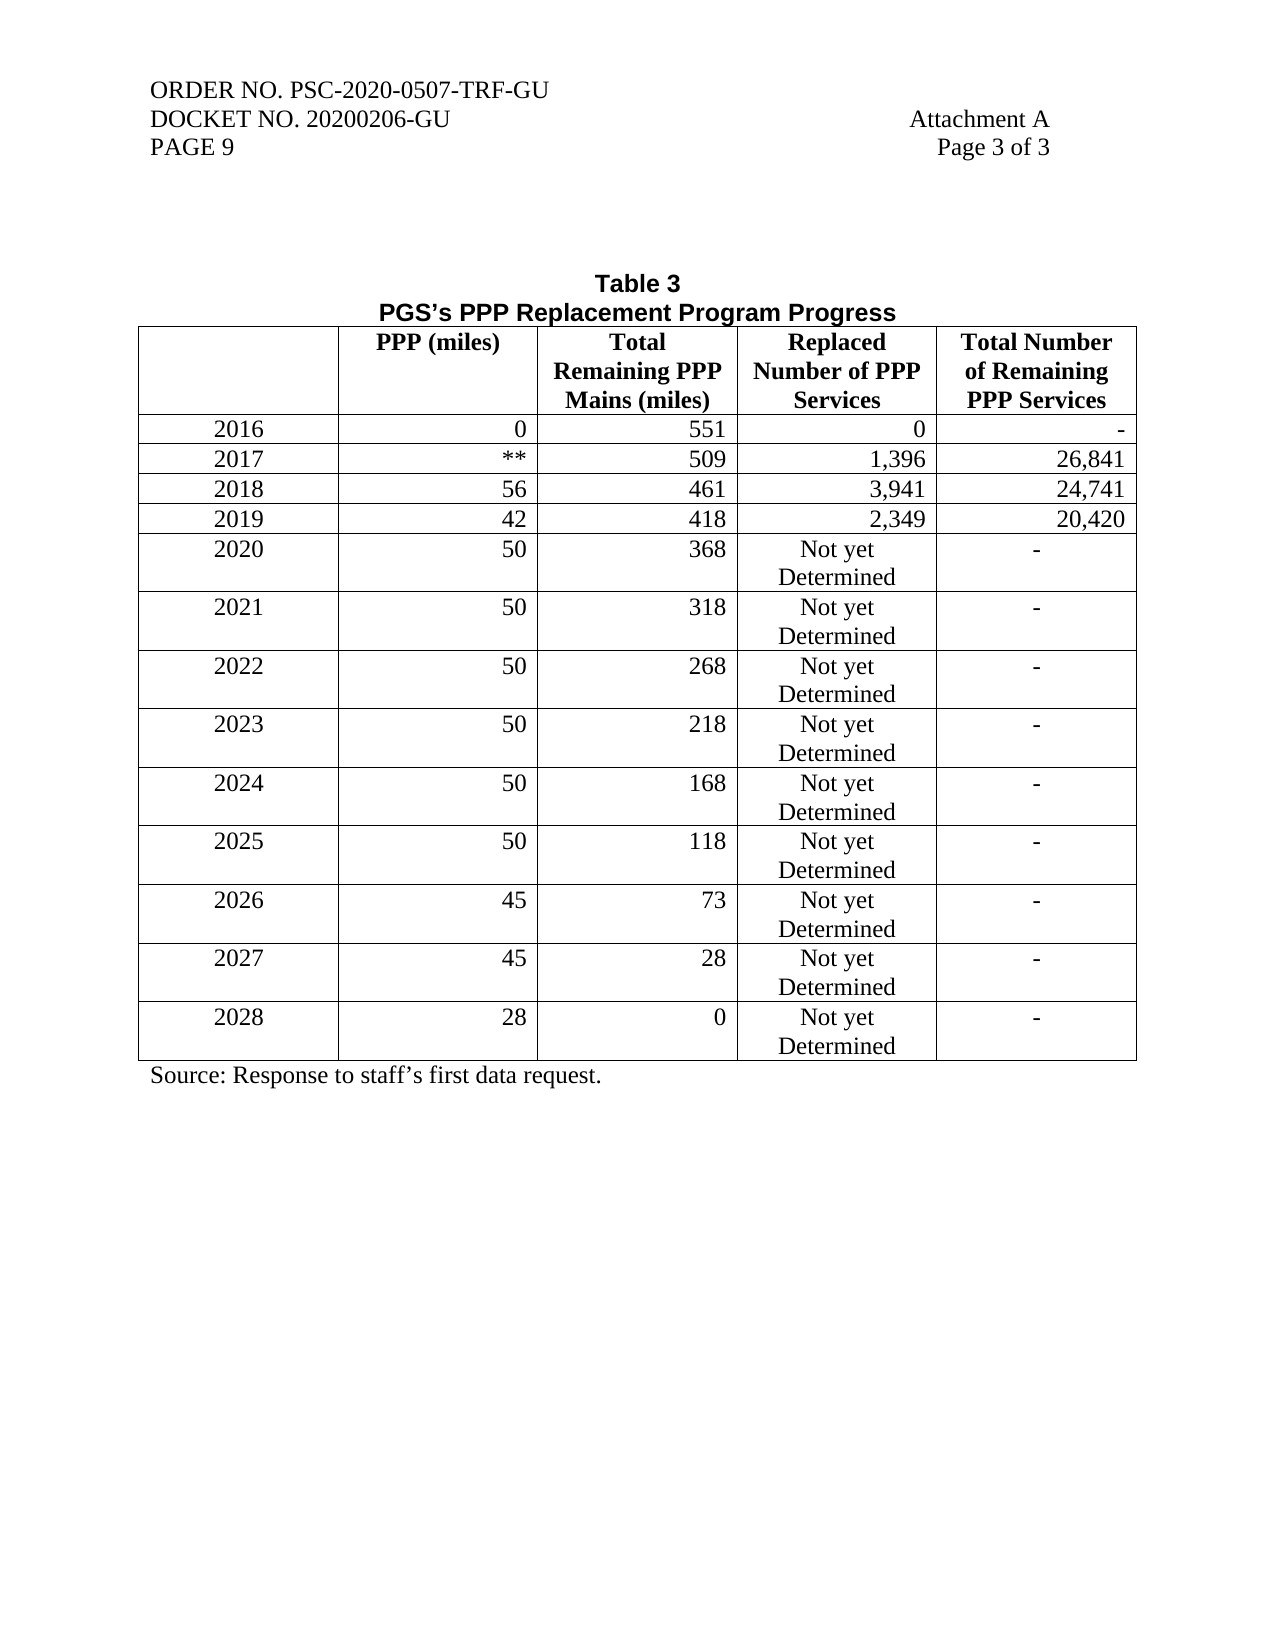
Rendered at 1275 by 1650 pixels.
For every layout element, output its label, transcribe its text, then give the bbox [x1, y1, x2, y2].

table_cell 318 [538, 592, 737, 650]
table_cell 118 [538, 826, 737, 884]
table_header Replaced Number of PPP Services [738, 327, 936, 413]
table_cell 26,841 [937, 444, 1136, 473]
table_cell 50 [339, 826, 537, 884]
table_header [139, 327, 338, 413]
table_cell 168 [538, 768, 737, 825]
table_cell Not yet Determined [738, 534, 936, 591]
table_cell 45 [339, 944, 537, 1001]
table_cell 50 [339, 768, 537, 825]
table_cell 1,396 [738, 444, 936, 473]
table_cell Not yet Determined [738, 944, 936, 1001]
table_cell 2023 [139, 709, 338, 767]
table_cell 2026 [139, 885, 338, 942]
table_cell 0 [339, 415, 537, 443]
table_cell 50 [339, 592, 537, 650]
table_cell 2018 [139, 474, 338, 503]
table_cell 2016 [139, 415, 338, 443]
table_cell - [937, 651, 1136, 708]
table_cell Not yet Determined [738, 592, 936, 650]
text Source: Response to staff’s first data request. [150, 1061, 1125, 1089]
table_cell - [937, 592, 1136, 650]
table_cell 2024 [139, 768, 338, 825]
table_header Total Number of Remaining PPP Services [937, 327, 1136, 413]
table_cell Not yet Determined [738, 1002, 936, 1059]
table_cell - [937, 709, 1136, 767]
table_cell 28 [538, 944, 737, 1001]
table_cell 2017 [139, 444, 338, 473]
table_cell 2,349 [738, 504, 936, 533]
table_header PPP (miles) [339, 327, 537, 413]
table_cell Not yet Determined [738, 651, 936, 708]
table_cell 2021 [139, 592, 338, 650]
table_cell 2027 [139, 944, 338, 1001]
table_cell 28 [339, 1002, 537, 1059]
table_cell - [937, 826, 1136, 884]
table_cell - [937, 885, 1136, 942]
table_cell 20,420 [937, 504, 1136, 533]
table_cell ** [339, 444, 537, 473]
table_cell 73 [538, 885, 737, 942]
table_cell 50 [339, 534, 537, 591]
table_cell 0 [738, 415, 936, 443]
table_cell 24,741 [937, 474, 1136, 503]
table_cell 2019 [139, 504, 338, 533]
table_cell 2020 [139, 534, 338, 591]
table_cell Not yet Determined [738, 709, 936, 767]
table_cell Not yet Determined [738, 826, 936, 884]
table_cell 509 [538, 444, 737, 473]
table_cell Not yet Determined [738, 885, 936, 942]
text PGS’s PPP Replacement Program Progress [150, 297, 1125, 326]
table_cell 268 [538, 651, 737, 708]
table_cell 368 [538, 534, 737, 591]
table_cell 551 [538, 415, 737, 443]
table_cell 3,941 [738, 474, 936, 503]
table_cell - [937, 944, 1136, 1001]
table_cell 42 [339, 504, 537, 533]
table_cell 56 [339, 474, 537, 503]
table_cell 2025 [139, 826, 338, 884]
table_cell - [937, 534, 1136, 591]
table_cell 50 [339, 651, 537, 708]
table_cell 418 [538, 504, 737, 533]
table_cell 218 [538, 709, 737, 767]
table_cell Not yet Determined [738, 768, 936, 825]
table_cell - [937, 1002, 1136, 1059]
table_cell 50 [339, 709, 537, 767]
table_header Total Remaining PPP Mains (miles) [538, 327, 737, 413]
table_cell - [937, 415, 1136, 443]
table_cell 0 [538, 1002, 737, 1059]
table_cell 2022 [139, 651, 338, 708]
table_cell - [937, 768, 1136, 825]
text Table 3 [150, 269, 1125, 297]
table_cell 45 [339, 885, 537, 942]
table_cell 461 [538, 474, 737, 503]
table_cell 2028 [139, 1002, 338, 1059]
